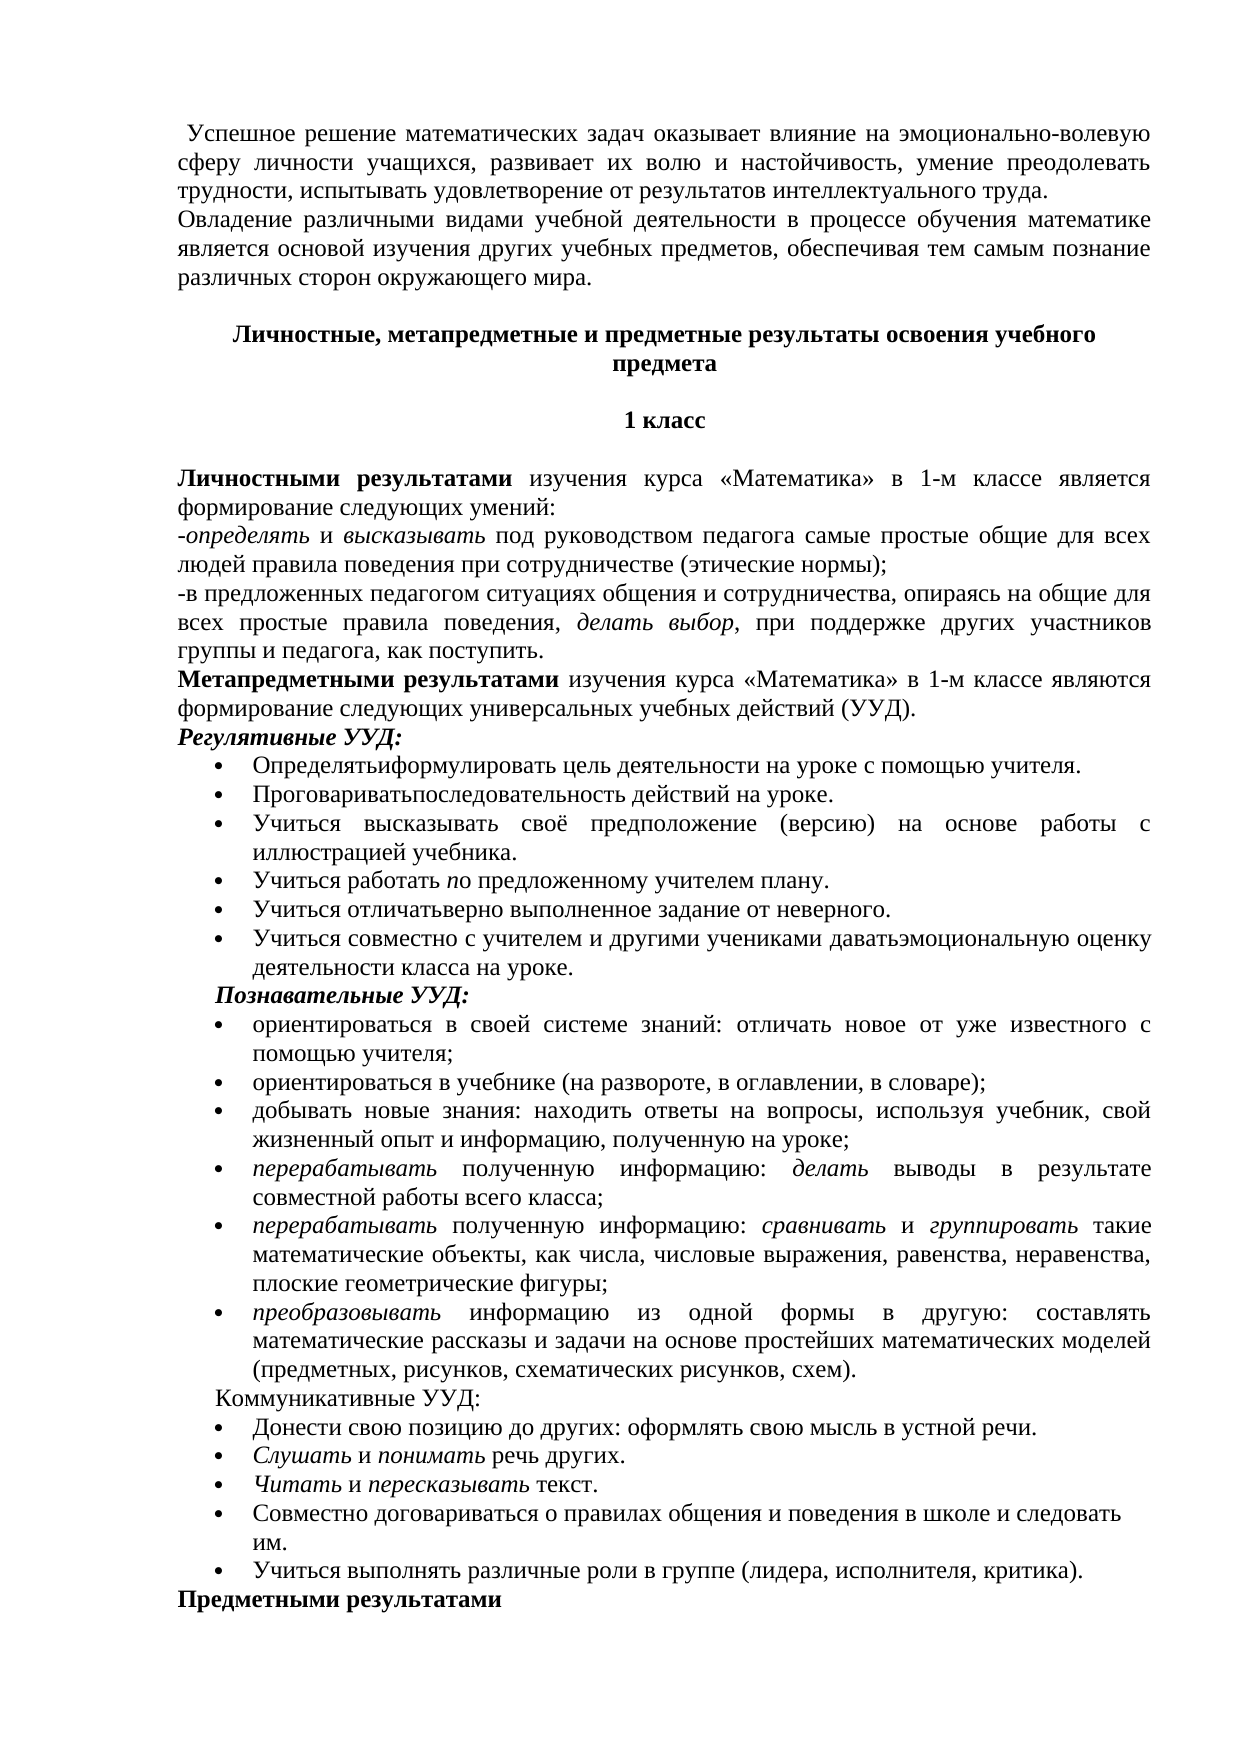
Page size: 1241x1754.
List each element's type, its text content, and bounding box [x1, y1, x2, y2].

list Учиться выполнять различные роли в группе (лидера, исполнителя, критика). [215, 1556, 1152, 1584]
text Успешное решение математических задач оказывает влияние на эмоционально-волевую сферу личности учащихся, развивает их волю и настойчивость, умение преодолевать трудности, испытывать удовлетворение от результатов интеллектуального труда. [177, 118, 1152, 204]
text Познавательные УУД: [215, 981, 1152, 1009]
text Овладение различными видами учебной деятельности в процессе обучения математике является основой изучения других учебных предметов, обеспечивая тем самым познание различных сторон окружающего мира. [177, 204, 1152, 291]
list Учиться отличатьверно выполненное задание от неверного. [215, 894, 1152, 923]
list перерабатывать полученную информацию: сравнивать и группировать такие математические объекты, как числа, числовые выражения, равенства, неравенства, плоские геометрические фигуры; [215, 1211, 1152, 1297]
text Регулятивные УУД: [177, 722, 1152, 751]
list Учиться работать по предложенному учителем плану. [215, 866, 1152, 894]
text Личностные, метапредметные и предметные результаты освоения учебного предмета [177, 319, 1152, 377]
text -определять и высказывать под руководством педагога самые простые общие для всех людей правила поведения при сотрудничестве (этические нормы); [177, 521, 1152, 578]
text Коммуникативные УУД: [215, 1383, 1152, 1412]
list перерабатывать полученную информацию: делать выводы в результате совместной работы всего класса; [215, 1153, 1152, 1211]
list Донести свою позицию до других: оформлять свою мысль в устной речи. [215, 1412, 1152, 1441]
list Совместно договариваться о правилах общения и поведения в школе и следовать им. [215, 1498, 1152, 1556]
list преобразовывать информацию из одной формы в другую: составлять математические рассказы и задачи на основе простейших математических моделей (предметных, рисунков, схематических рисунков, схем). [215, 1297, 1152, 1383]
list Учиться высказывать своё предположение (версию) на основе работы с иллюстрацией учебника. [215, 808, 1152, 866]
list Слушать и понимать речь других. [215, 1441, 1152, 1469]
list ориентироваться в своей системе знаний: отличать новое от уже известного с помощью учителя; [215, 1009, 1152, 1067]
text -в предложенных педагогом ситуациях общения и сотрудничества, опираясь на общие для всех простые правила поведения, делать выбор, при поддержке других участников группы и педагога, как поступить. [177, 578, 1152, 664]
list Определятьиформулировать цель деятельности на уроке с помощью учителя. [215, 751, 1152, 779]
text Предметными результатами [177, 1584, 1152, 1613]
text Личностными результатами изучения курса «Математика» в 1-м классе является формирование следующих умений: [177, 463, 1152, 521]
list Читать и пересказывать текст. [215, 1469, 1152, 1498]
list Учиться совместно с учителем и другими учениками даватьэмоциональную оценку деятельности класса на уроке. [215, 923, 1152, 981]
list ориентироваться в учебнике (на развороте, в оглавлении, в словаре); [215, 1067, 1152, 1096]
list добывать новые знания: находить ответы на вопросы, используя учебник, свой жизненный опыт и информацию, полученную на уроке; [215, 1096, 1152, 1153]
list Проговариватьпоследовательность действий на уроке. [215, 779, 1152, 808]
text Метапредметными результатами изучения курса «Математика» в 1-м классе являются формирование следующих универсальных учебных действий (УУД). [177, 664, 1152, 722]
text 1 класс [177, 406, 1152, 434]
